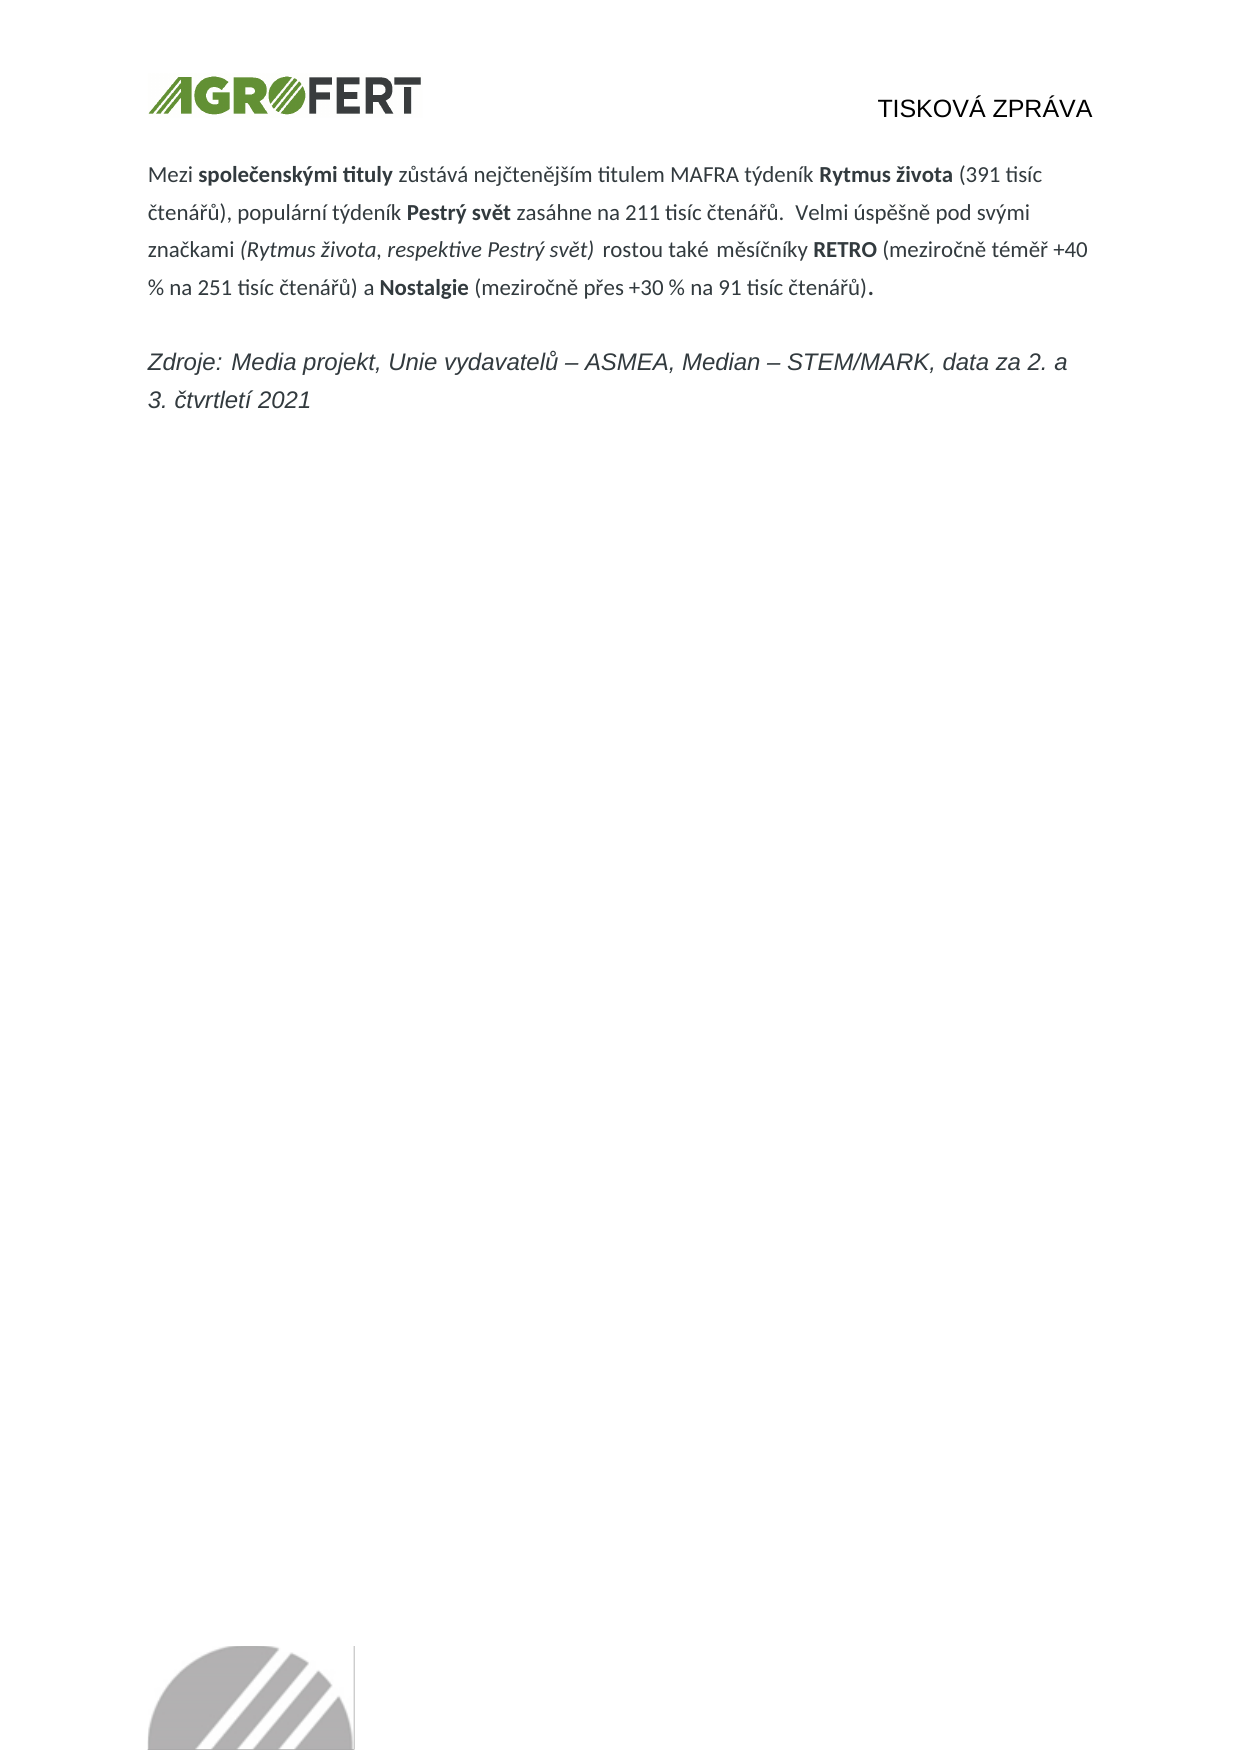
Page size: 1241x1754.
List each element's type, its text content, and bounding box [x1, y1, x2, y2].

picture [147, 73, 423, 118]
picture [147, 1646, 356, 1753]
text Mezi společenskými tituly zůstává nejčtenějším titulem MAFRA týdeník Rytmus života (391 tisíc čtenářů), populární týdeník Pestrý svět zasáhne na 211 tisíc čtenářů. Velmi úspěšně pod svými značkami (Rytmus života, respektive Pestrý svět) rostou také měsíčníky RETRO (meziročně téměř +40 % na 251 tisíc čtenářů) a Nostalgie (meziročně přes +30 % na 91 tisíc čtenářů). [148, 151, 1093, 301]
text Zdroje: Media projekt, Unie vydavatelů – ASMEA, Median – STEM/MARK, data za 2. a 3. čtvrtletí 2021 [148, 338, 1093, 413]
